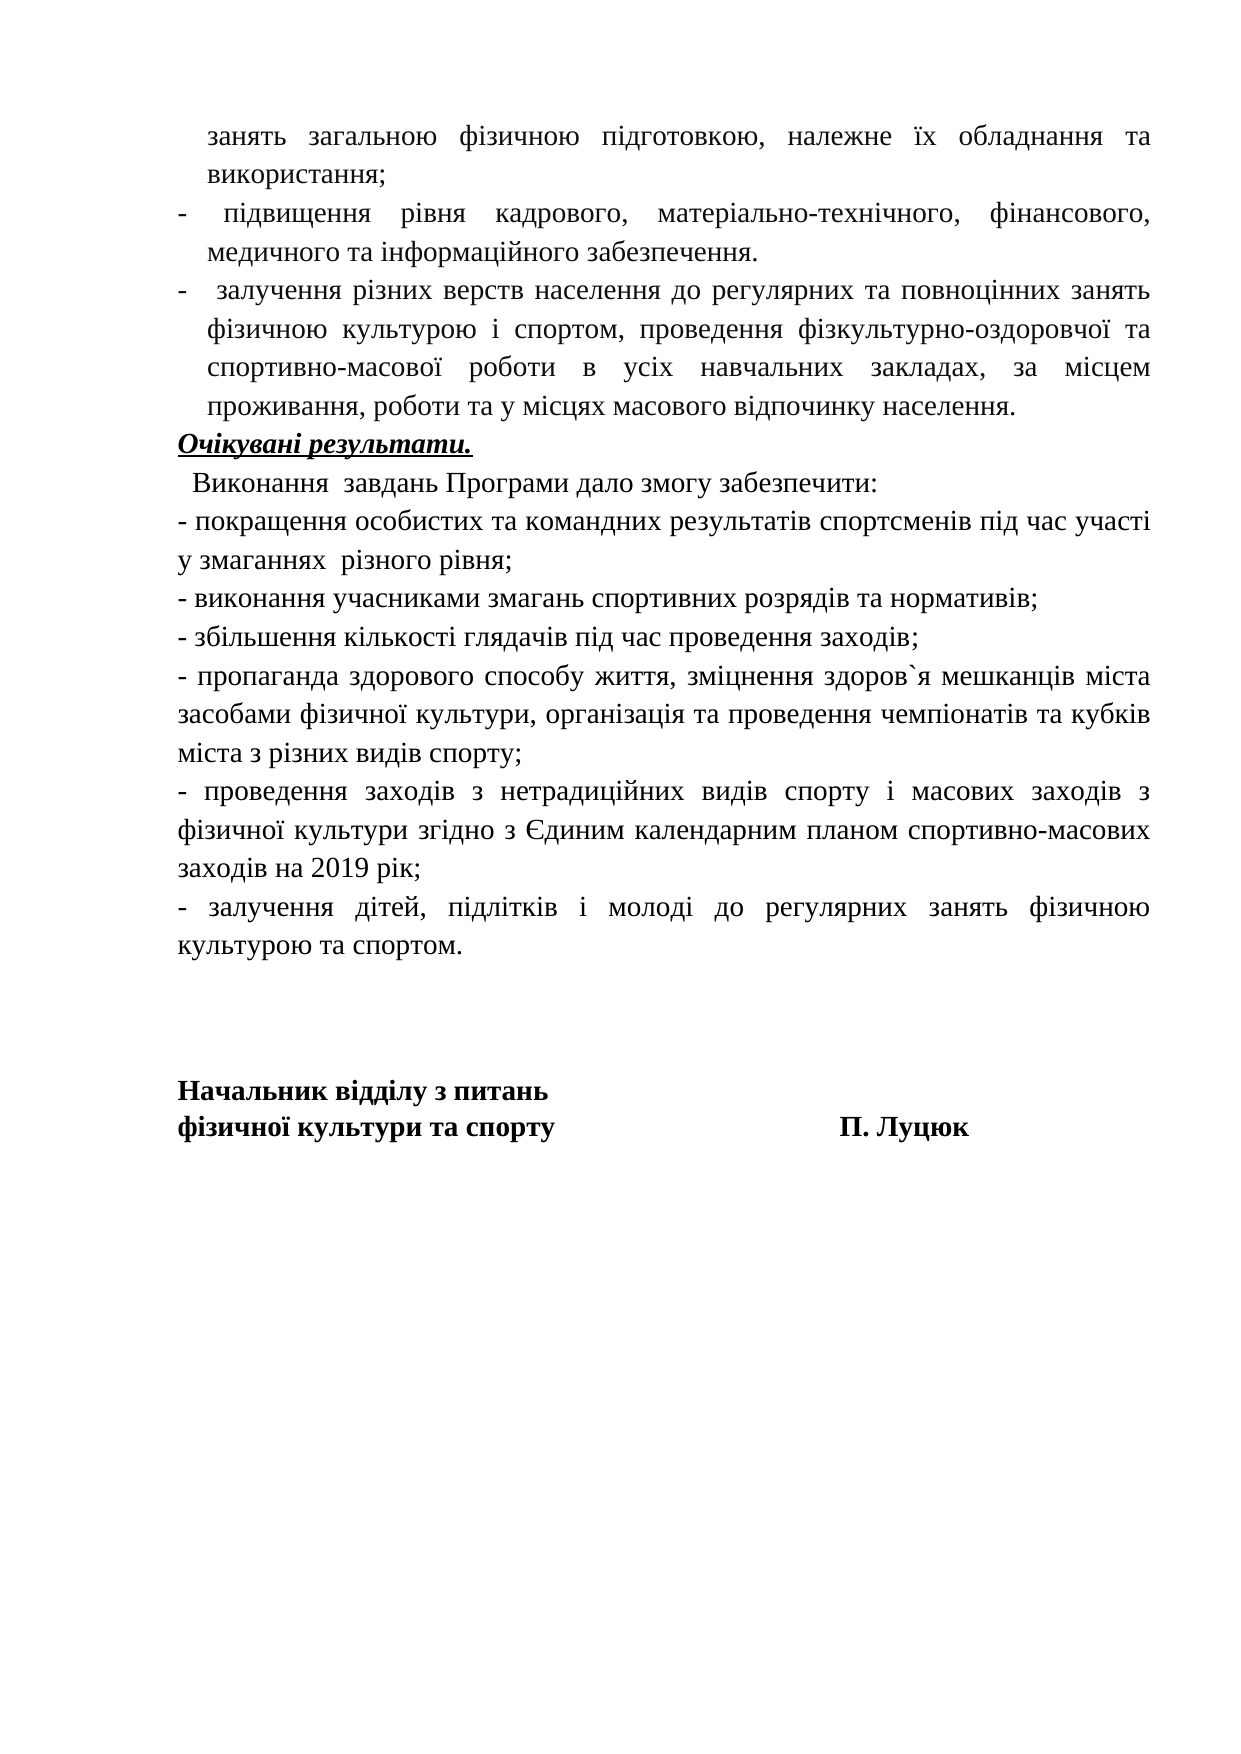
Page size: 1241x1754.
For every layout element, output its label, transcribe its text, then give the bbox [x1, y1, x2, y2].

text - залучення різних верств населення до регулярних та повноцінних занять фізичною культурою і спортом, проведення фізкультурно-оздоровчої та спортивно-масової роботи в усіх навчальних закладах, за місцем проживання, роботи та у місцях масового відпочинку населення. [177, 272, 1152, 421]
text - збільшення кількості глядачів під час проведення заходів; [177, 619, 1152, 653]
text фізичної культури та спорту П. Луцюк [177, 1109, 1152, 1142]
text - залучення дітей, підлітків і молоді до регулярних занять фізичною культурою та спортом. [177, 889, 1152, 961]
text - проведення заходів з нетрадиційних видів спорту і масових заходів з фізичної культури згідно з Єдиним календарним планом спортивно-масових заходів на 2019 рік; [177, 773, 1152, 884]
text - виконання учасниками змагань спортивних розрядів та нормативів; [177, 581, 1152, 614]
text - підвищення рівня кадрового, матеріально-технічного, фінансового, медичного та інформаційного забезпечення. [177, 195, 1152, 267]
text - покращення особистих та командних результатів спортсменів під час участі у змаганнях різного рівня; [177, 503, 1152, 576]
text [177, 118, 1152, 190]
text Начальник відділу з питань [177, 1073, 1152, 1106]
text - пропаганда здорового способу життя, зміцнення здоров`я мешканців міста засобами фізичної культури, організація та проведення чемпіонатів та кубків міста з різних видів спорту; [177, 658, 1152, 768]
text Виконання завдань Програми дало змогу забезпечити: [177, 465, 1152, 498]
text Очікувані результати. [177, 426, 1152, 460]
